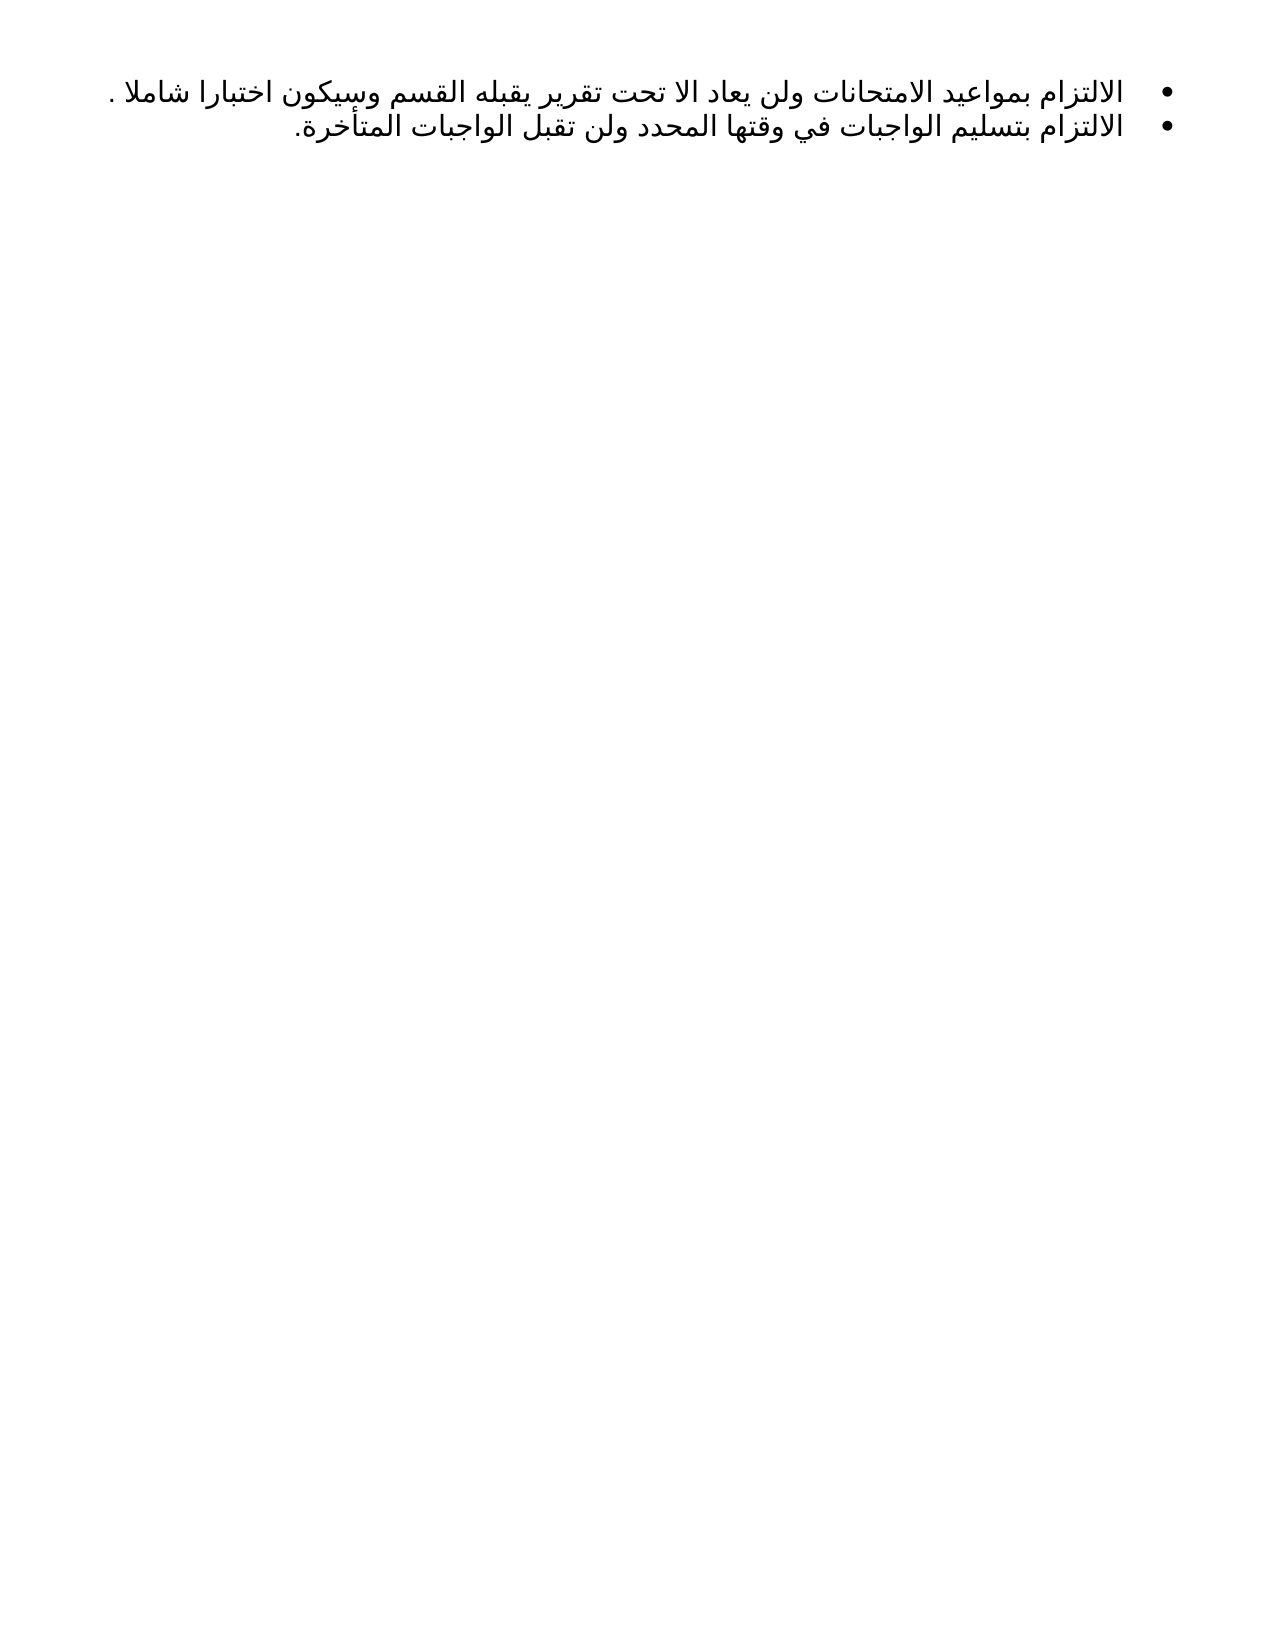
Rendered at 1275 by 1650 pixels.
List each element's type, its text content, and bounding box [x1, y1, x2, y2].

list الالتزام بتسليم الواجبات في وقتها المحدد ولن تقبل الواجبات المتأخرة. [75, 109, 1162, 142]
list الالتزام بمواعيد الامتحانات ولن يعاد الا تحت تقرير يقبله القسم وسيكون اختبارا شاملا . [75, 75, 1162, 109]
